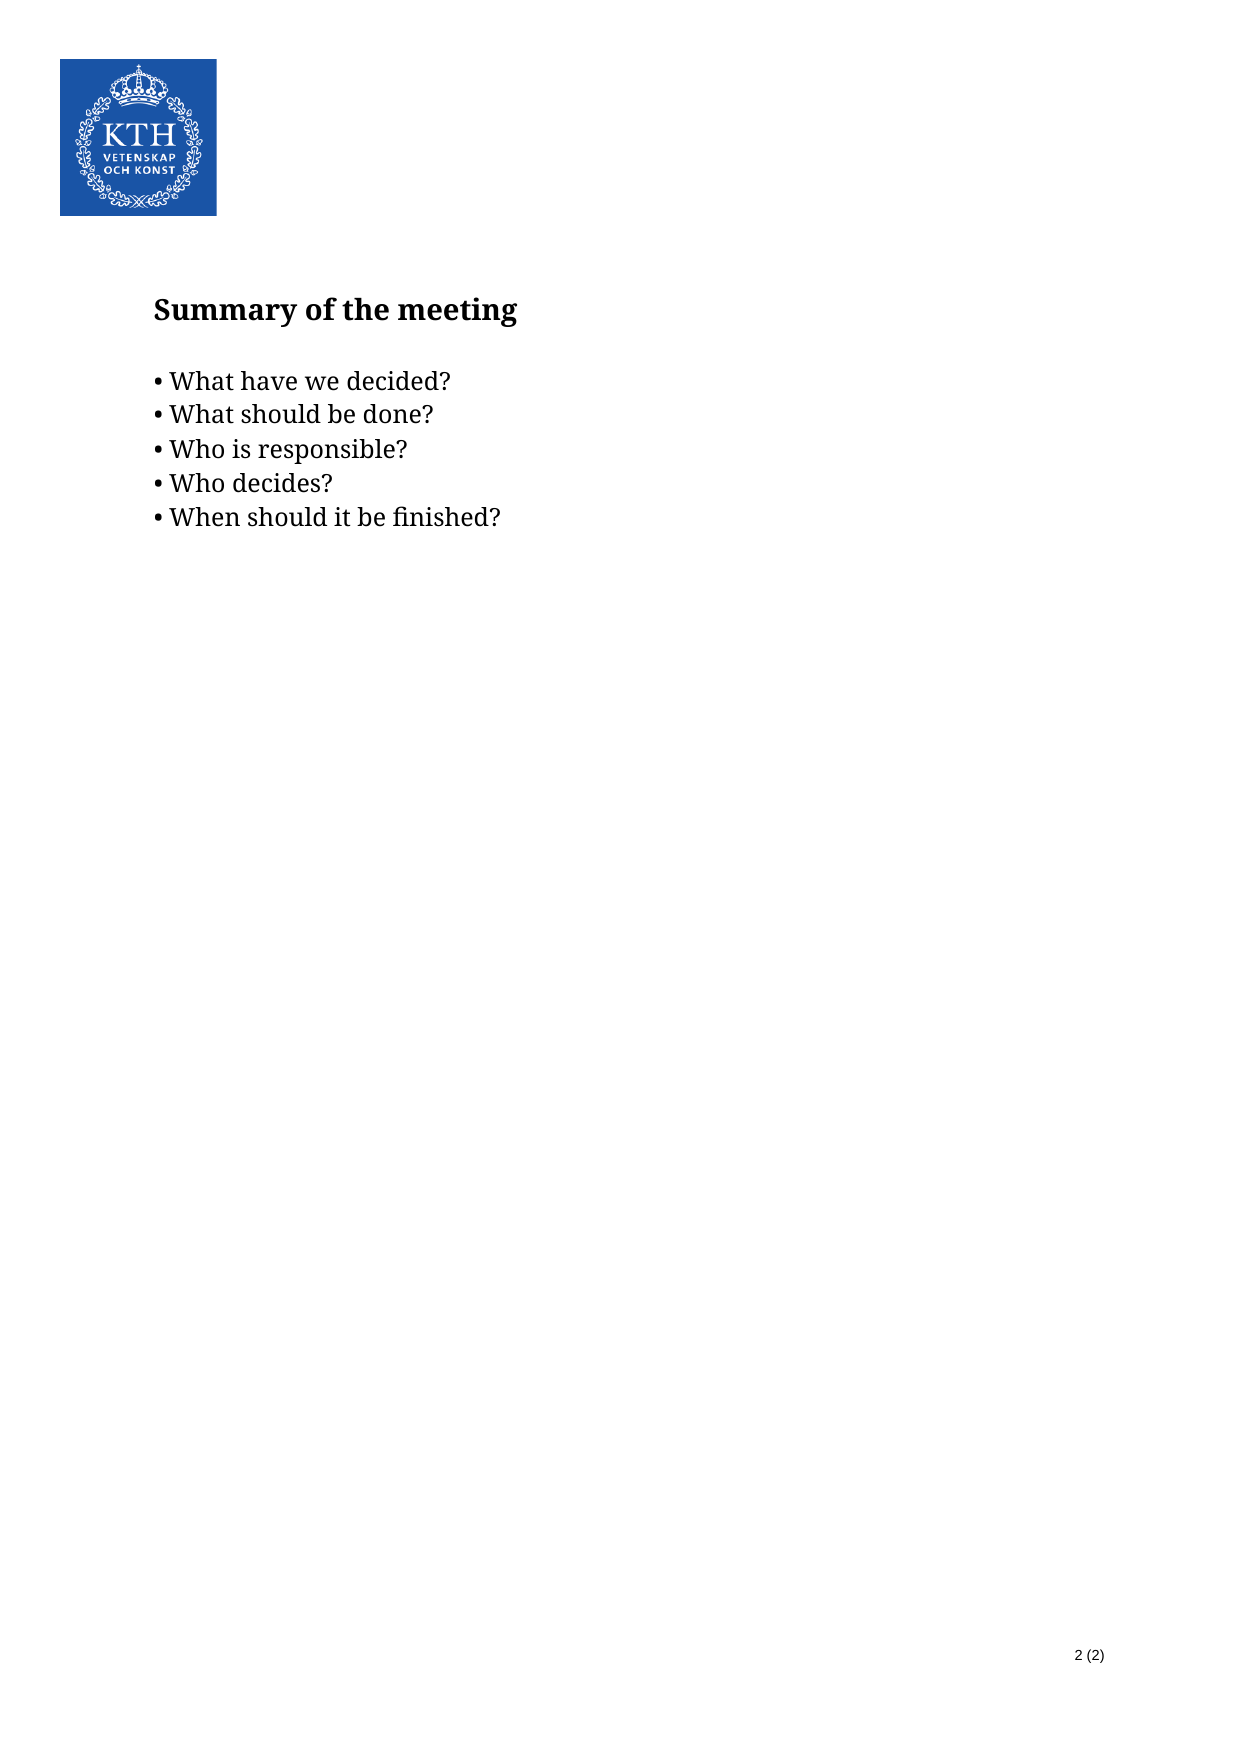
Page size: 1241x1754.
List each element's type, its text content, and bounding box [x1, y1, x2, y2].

text • What should be done? [153, 397, 1104, 431]
text • What have we decided? [153, 363, 1104, 397]
picture [60, 59, 217, 216]
text Summary of the meeting [153, 289, 1104, 329]
text • Who decides? [153, 465, 1104, 499]
text • When should it be finished? [153, 499, 1104, 533]
text • Who is responsible? [153, 431, 1104, 465]
